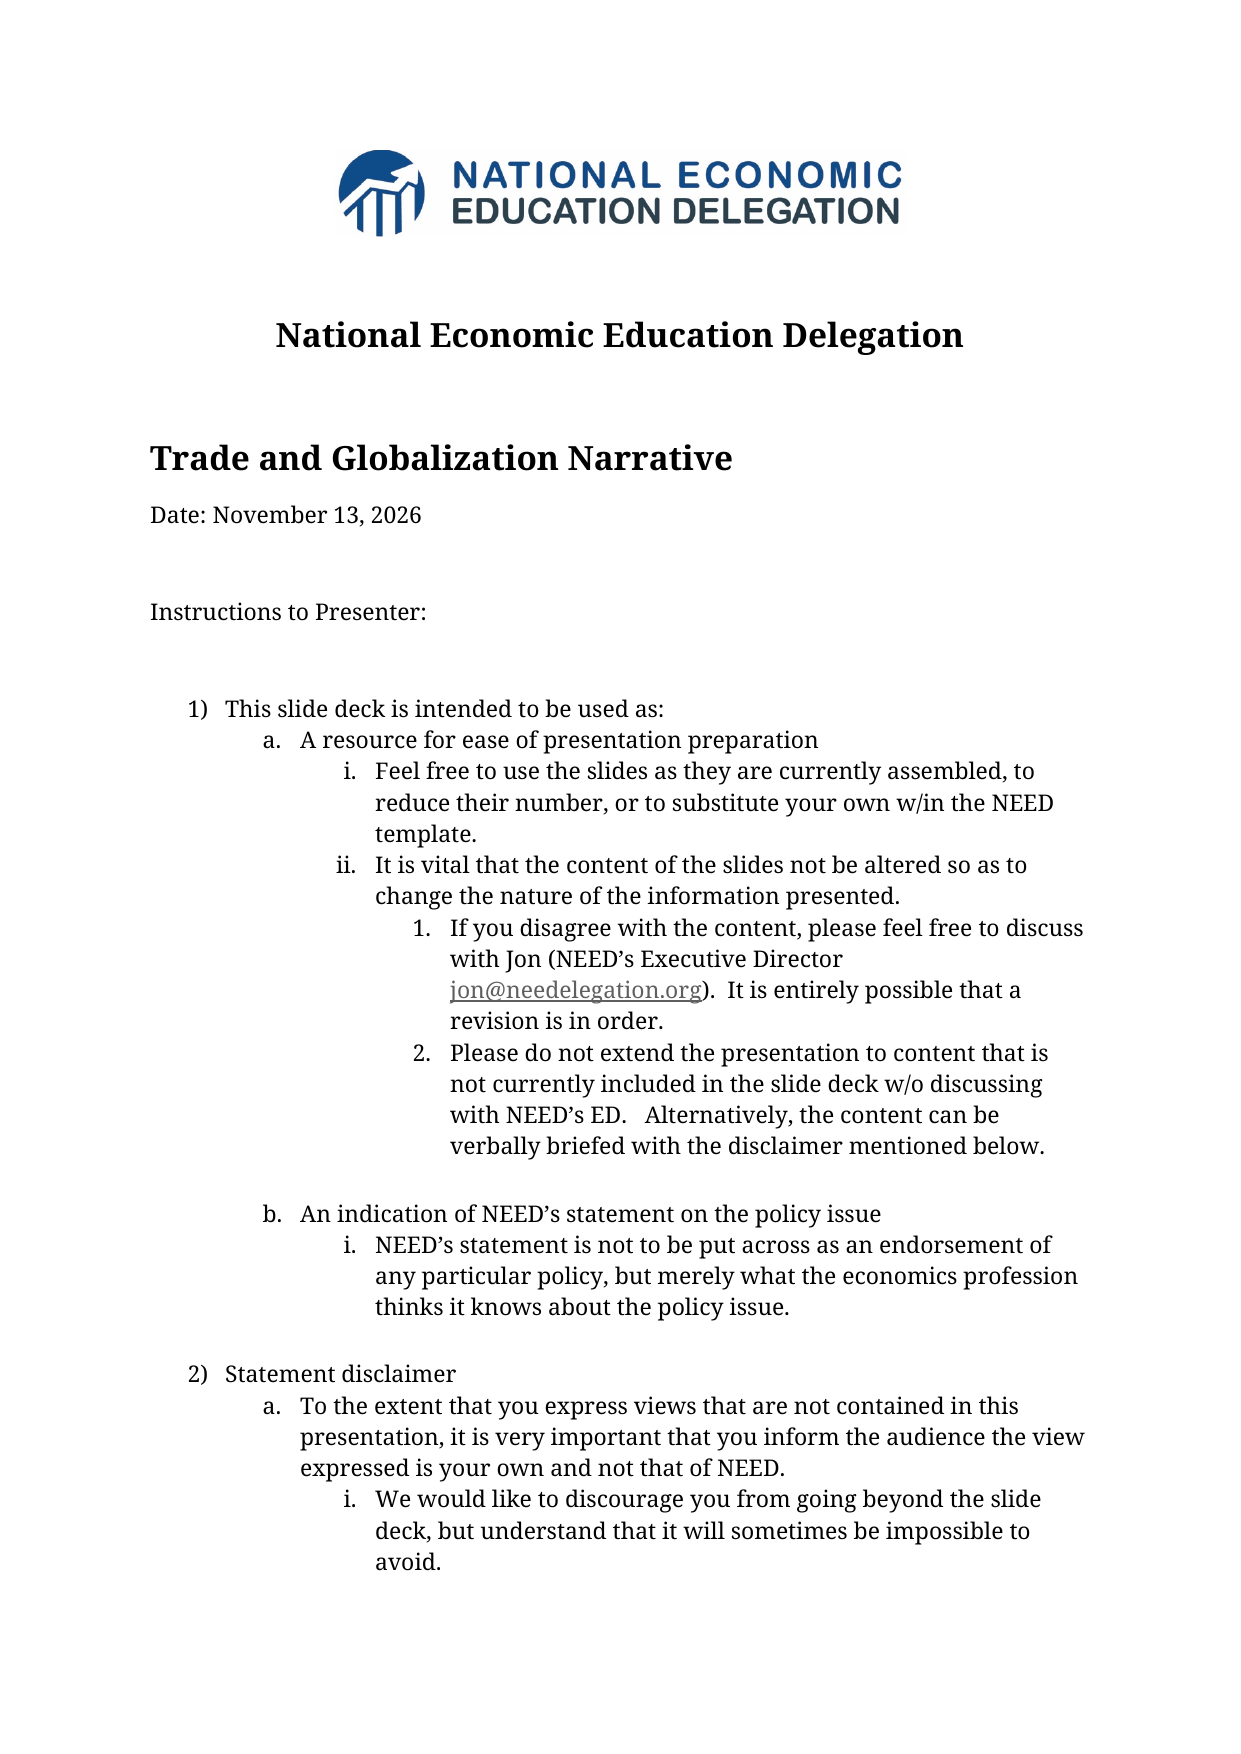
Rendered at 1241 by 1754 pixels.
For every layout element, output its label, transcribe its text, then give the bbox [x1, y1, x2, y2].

text Date: March 5, 2020 [150, 499, 1090, 530]
list To the extent that you express views that are not contained in this presentation, it is very important that you inform the audience the view expressed is your own and not that of NEED. [262, 1390, 1090, 1483]
list Please do not extend the presentation to content that is not currently included in the slide deck w/o discussing with NEED’s ED. Alternatively, the content can be verbally briefed with the disclaimer mentioned below. [412, 1037, 1090, 1162]
list An indication of NEED’s statement on the policy issue [262, 1197, 1090, 1229]
list It is vital that the content of the slides not be altered so as to change the nature of the information presented. [356, 849, 1090, 912]
list A resource for ease of presentation preparation [262, 724, 1090, 755]
list This slide deck is intended to be used as: [187, 693, 1090, 724]
picture [334, 150, 906, 237]
list NEED’s statement is not to be put across as an endorsement of any particular policy, but merely what the economics profession thinks it knows about the policy issue. [356, 1229, 1090, 1322]
list If you disagree with the content, please feel free to discuss with Jon (NEED’s Executive Director jon@needelegation.org). It is entirely possible that a revision is in order. [412, 912, 1090, 1037]
list Statement disclaimer [187, 1358, 1090, 1390]
text Instructions to Presenter: [150, 596, 1090, 627]
text Trade and Globalization Narrative [150, 434, 1090, 480]
text National Economic Education Delegation [150, 312, 1090, 357]
list We would like to discourage you from going beyond the slide deck, but understand that it will sometimes be impossible to avoid. [356, 1483, 1090, 1577]
list Feel free to use the slides as they are currently assembled, to reduce their number, or to substitute your own w/in the NEED template. [356, 755, 1090, 849]
